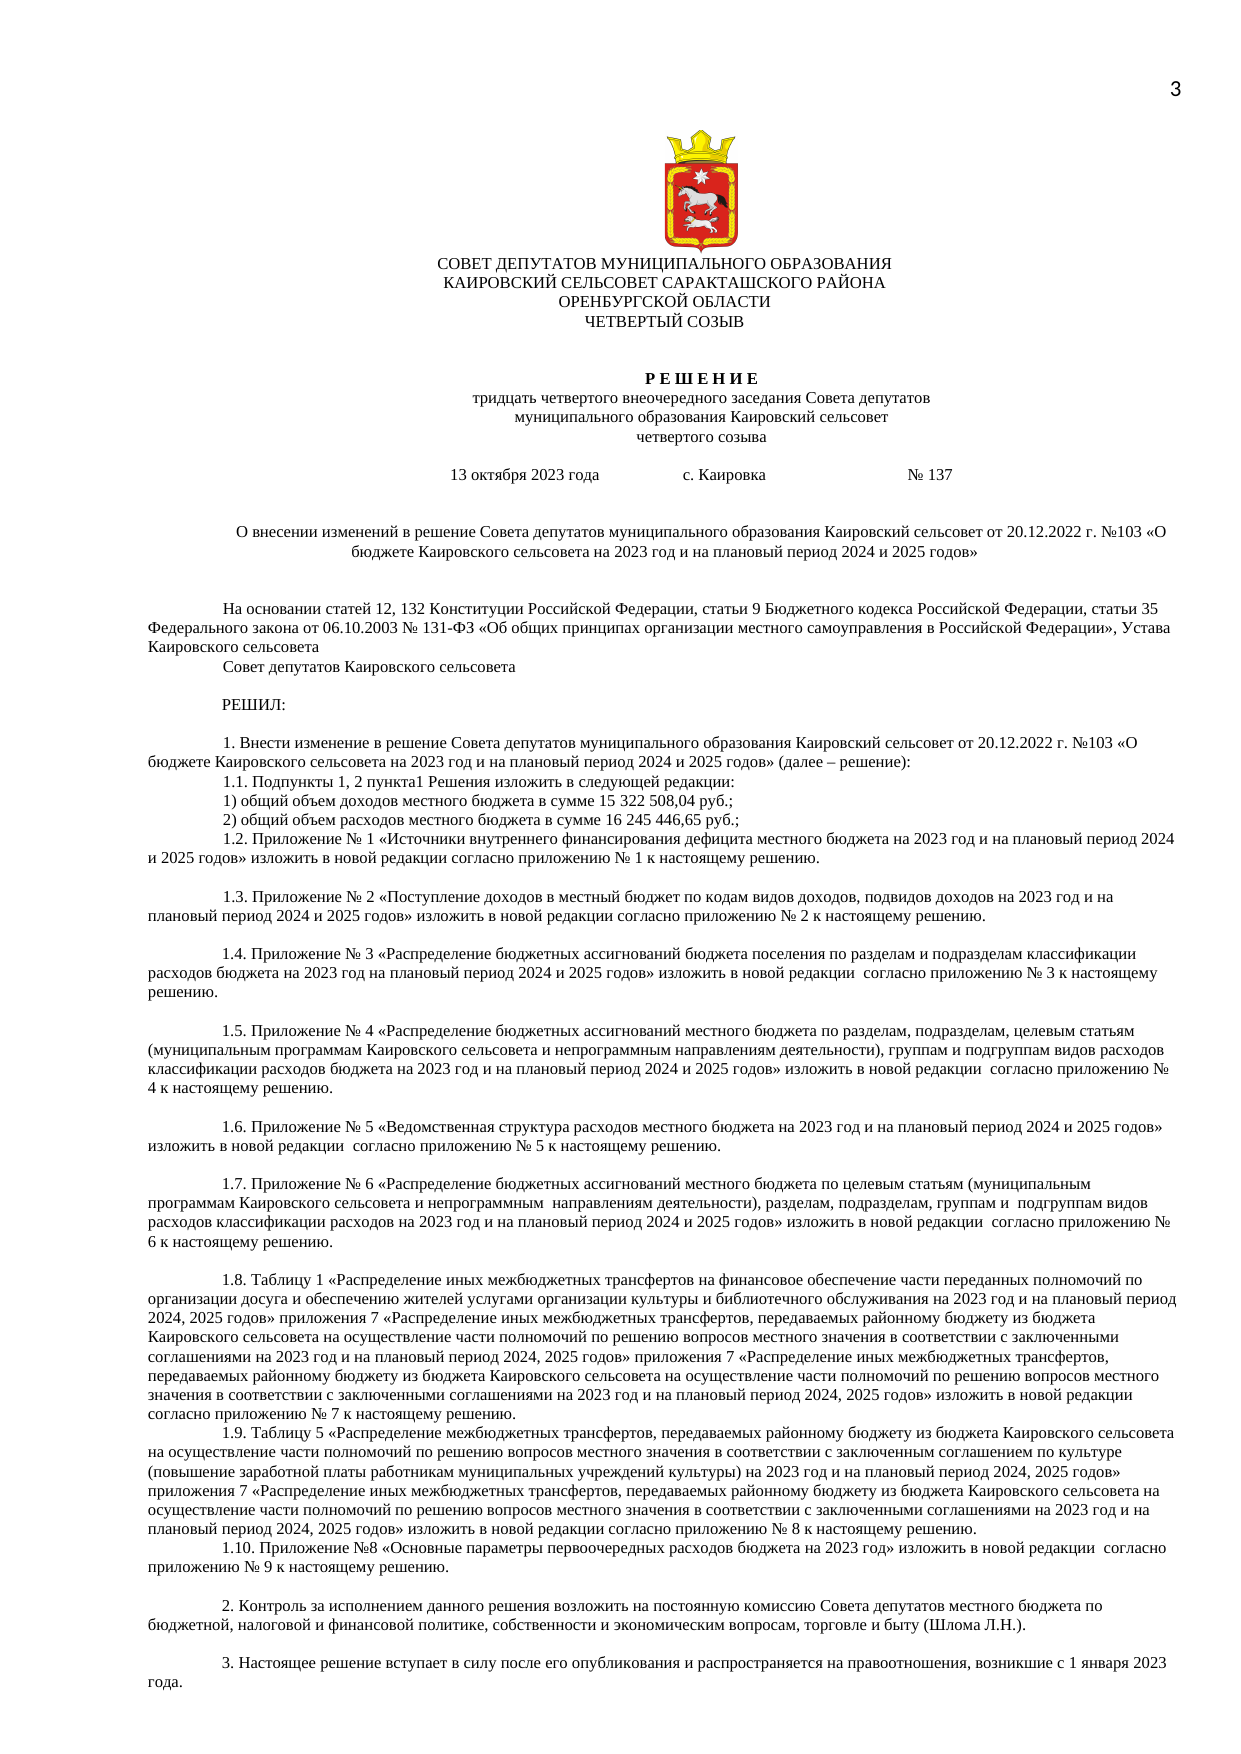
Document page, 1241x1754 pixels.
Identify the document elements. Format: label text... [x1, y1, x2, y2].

text РЕШИЛ: [148, 695, 1181, 714]
text 1.10. Приложение №8 «Основные параметры первоочередных расходов бюджета на 2023 год» изложить в новой редакции согласно приложению № 9 к настоящему решению. [148, 1538, 1181, 1576]
text 3. Настоящее решение вступает в силу после его опубликования и распространяется на правоотношения, возникшие с 1 января 2023 года. [148, 1653, 1181, 1691]
text 1.1. Подпункты 1, 2 пункта1 Решения изложить в следующей редакции: [148, 771, 1181, 791]
text 1.2. Приложение № 1 «Источники внутреннего финансирования дефицита местного бюджета на 2023 год и на плановый период 2024 и 2025 годов» изложить в новой редакции согласно приложению № 1 к настоящему решению. [148, 829, 1181, 867]
text тридцать четвертого внеочередного заседания Совета депутатов [148, 388, 1181, 407]
text 1.9. Таблицу 5 «Распределение межбюджетных трансфертов, передаваемых районному бюджету из бюджета Каировского сельсовета на осуществление части полномочий по решению вопросов местного значения в соответствии с заключенным соглашением по культуре (повышение заработной платы работникам муниципальных учреждений культуры) на 2023 год и на плановый период 2024, 2025 годов» приложения 7 «Распределение иных межбюджетных трансфертов, передаваемых районному бюджету из бюджета Каировского сельсовета на осуществление части полномочий по решению вопросов местного значения в соответствии с заключенными соглашениями на 2023 год и на плановый период 2024, 2025 годов» изложить в новой редакции согласно приложению № 8 к настоящему решению. [148, 1423, 1181, 1538]
text 2) общий объем расходов местного бюджета в сумме 16 245 446,65 руб.; [148, 810, 1181, 829]
text СОВЕТ ДЕПУТАТОВ муниципального образования [148, 254, 1181, 273]
text КАИРОВСКИЙ СЕЛЬСОВЕТ саракташскОГО районА [148, 273, 1181, 292]
text На основании статей 12, 132 Конституции Российской Федерации, статьи 9 Бюджетного кодекса Российской Федерации, статьи 35 Федерального закона от 06.10.2003 № 131-ФЗ «Об общих принципах организации местного самоуправления в Российской Федерации», Устава Каировского сельсовета [148, 599, 1181, 656]
text 1.6. Приложение № 5 «Ведомственная структура расходов местного бюджета на 2023 год и на плановый период 2024 и 2025 годов» изложить в новой редакции согласно приложению № 5 к настоящему решению. [148, 1116, 1181, 1155]
text 1) общий объем доходов местного бюджета в сумме 15 322 508,04 руб.; [148, 791, 1181, 810]
picture [664, 130, 738, 254]
text Совет депутатов Каировского сельсовета [148, 656, 1181, 676]
text 1.7. Приложение № 6 «Распределение бюджетных ассигнований местного бюджета по целевым статьям (муниципальным программам Каировского сельсовета и непрограммным направлениям деятельности), разделам, подразделам, группам и подгруппам видов расходов классификации расходов на 2023 год и на плановый период 2024 и 2025 годов» изложить в новой редакции согласно приложению № 6 к настоящему решению. [148, 1174, 1181, 1251]
text О внесении изменений в решение Совета депутатов муниципального образования Каировский сельсовет от 20.12.2022 г. №103 «О бюджете Каировского сельсовета на 2023 год и на плановый период 2024 и 2025 годов» [148, 522, 1181, 561]
text 1.8. Таблицу 1 «Распределение иных межбюджетных трансфертов на финансовое обеспечение части переданных полномочий по организации досуга и обеспечению жителей услугами организации культуры и библиотечного обслуживания на 2023 год и на плановый период 2024, 2025 годов» приложения 7 «Распределение иных межбюджетных трансфертов, передаваемых районному бюджету из бюджета Каировского сельсовета на осуществление части полномочий по решению вопросов местного значения в соответствии с заключенными соглашениями на 2023 год и на плановый период 2024, 2025 годов» приложения 7 «Распределение иных межбюджетных трансфертов, передаваемых районному бюджету из бюджета Каировского сельсовета на осуществление части полномочий по решению вопросов местного значения в соответствии с заключенными соглашениями на 2023 год и на плановый период 2024, 2025 годов» изложить в новой редакции согласно приложению № 7 к настоящему решению. [148, 1270, 1181, 1423]
text Р Е Ш Е Н И Е [148, 369, 1181, 388]
text 1. Внести изменение в решение Совета депутатов муниципального образования Каировский сельсовет от 20.12.2022 г. №103 «О бюджете Каировского сельсовета на 2023 год и на плановый период 2024 и 2025 годов» (далее – решение): [148, 733, 1181, 771]
text 1.4. Приложение № 3 «Распределение бюджетных ассигнований бюджета поселения по разделам и подразделам классификации расходов бюджета на 2023 год на плановый период 2024 и 2025 годов» изложить в новой редакции согласно приложению № 3 к настоящему решению. [148, 944, 1181, 1001]
text 13 октября 2023 года с. Каировка № 137 [148, 465, 1181, 484]
text оренбургской области [148, 292, 1181, 311]
text четвертого созыва [148, 426, 1181, 446]
text ЧЕТВЕРТЫЙ созыв [148, 311, 1181, 331]
text 1.5. Приложение № 4 «Распределение бюджетных ассигнований местного бюджета по разделам, подразделам, целевым статьям (муниципальным программам Каировского сельсовета и непрограммным направлениям деятельности), группам и подгруппам видов расходов классификации расходов бюджета на 2023 год и на плановый период 2024 и 2025 годов» изложить в новой редакции согласно приложению № 4 к настоящему решению. [148, 1021, 1181, 1097]
text 2. Контроль за исполнением данного решения возложить на постоянную комиссию Совета депутатов местного бюджета по бюджетной, налоговой и финансовой политике, собственности и экономическим вопросам, торговле и быту (Шлома Л.Н.). [148, 1596, 1181, 1634]
text 1.3. Приложение № 2 «Поступление доходов в местный бюджет по кодам видов доходов, подвидов доходов на 2023 год и на плановый период 2024 и 2025 годов» изложить в новой редакции согласно приложению № 2 к настоящему решению. [148, 886, 1181, 925]
text муниципального образования Каировский сельсовет [148, 407, 1181, 426]
